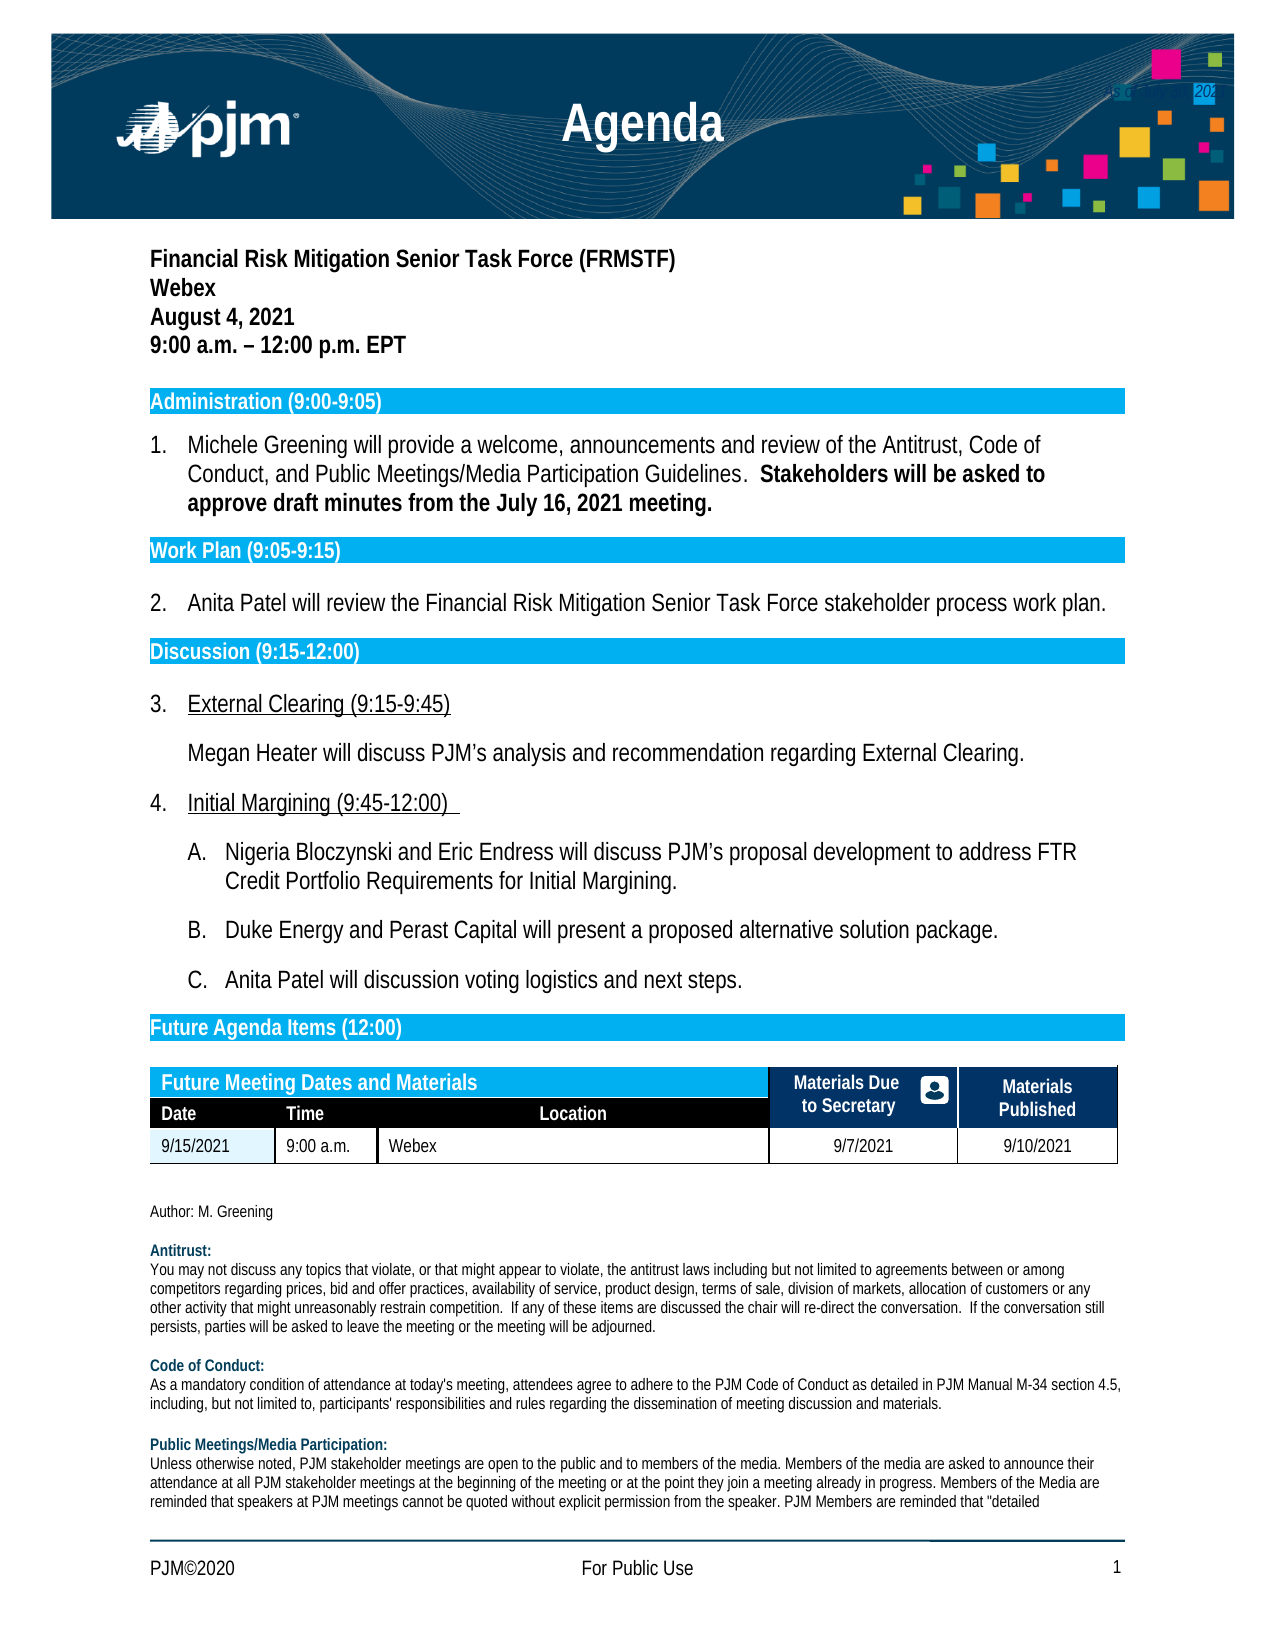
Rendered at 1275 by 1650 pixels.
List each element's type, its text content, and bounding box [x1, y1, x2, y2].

text You may not discuss any topics that violate, or that might appear to violate, the antitrust laws including but not limited to agreements between or among competitors regarding prices, bid and offer practices, availability of service, product design, terms of sale, division of markets, allocation of customers or any other activity that might unreasonably restrain competition. If any of these items are discussed the chair will re-direct the conversation. If the conversation still persists, parties will be asked to leave the meeting or the meeting will be adjourned. [150, 1260, 1125, 1336]
table_cell 9/15/2021 [150, 1130, 274, 1163]
list Anita Patel will review the Financial Risk Mitigation Senior Task Force stakeholder process work plan. [150, 588, 1125, 617]
list Megan Heater will discuss PJM’s analysis and recommendation regarding External Clearing. [187, 738, 1125, 767]
subtitle Future Agenda Items (12:00) [150, 1014, 1125, 1041]
table_cell 9:00 a.m. [276, 1130, 376, 1163]
table_header Future Meeting Dates and Materials [150, 1067, 768, 1097]
subtitle Antitrust: [150, 1241, 1125, 1260]
table_header Materials Published [959, 1067, 1117, 1128]
list External Clearing (9:15-9:45) [150, 689, 1125, 717]
text August 4, 2021 [150, 302, 1125, 330]
subtitle Discussion (9:15-12:00) [150, 638, 1125, 664]
table_cell 9/10/2021 [958, 1130, 1117, 1163]
list Initial Margining (9:45-12:00) [150, 788, 1125, 816]
picture [51, 32, 1235, 219]
text As a mandatory condition of attendance at today's meeting, attendees agree to adhere to the PJM Code of Conduct as detailed in PJM Manual M-34 section 4.5, including, but not limited to, participants' responsibilities and rules regarding the dissemination of meeting discussion and materials. [150, 1375, 1125, 1413]
text Financial Risk Mitigation Senior Task Force (FRMSTF) [150, 244, 1125, 273]
table_cell Location [379, 1099, 768, 1128]
table_cell Webex [379, 1130, 768, 1163]
title Public Meetings/Media Participation: [150, 1434, 1125, 1454]
list Nigeria Bloczynski and Eric Endress will discuss PJM’s proposal development to address FTR Credit Portfolio Requirements for Initial Margining. [187, 837, 1125, 894]
text 9:00 a.m. – 12:00 p.m. EPT [150, 330, 1125, 359]
table_cell 9/7/2021 [770, 1130, 957, 1163]
list Duke Energy and Perast Capital will present a proposed alternative solution package. [187, 915, 1125, 944]
list Michele Greening will provide a welcome, announcements and review of the Antitrust, Code of Conduct, and Public Meetings/Media Participation Guidelines. Stakeholders will be asked to approve draft minutes from the July 16, 2021 meeting. [150, 430, 1125, 516]
text Author: M. Greening [150, 1202, 1125, 1221]
table_cell Date [150, 1099, 274, 1128]
text Webex [150, 273, 1125, 302]
subtitle Administration (9:00-9:05) [150, 388, 1125, 414]
title Code of Conduct: [150, 1356, 1125, 1375]
list Anita Patel will discussion voting logistics and next steps. [187, 965, 1125, 993]
table_header Materials Due to Secretary [770, 1067, 957, 1128]
table_cell Time [276, 1099, 376, 1128]
subtitle Work Plan (9:05-9:15) [150, 537, 1125, 563]
